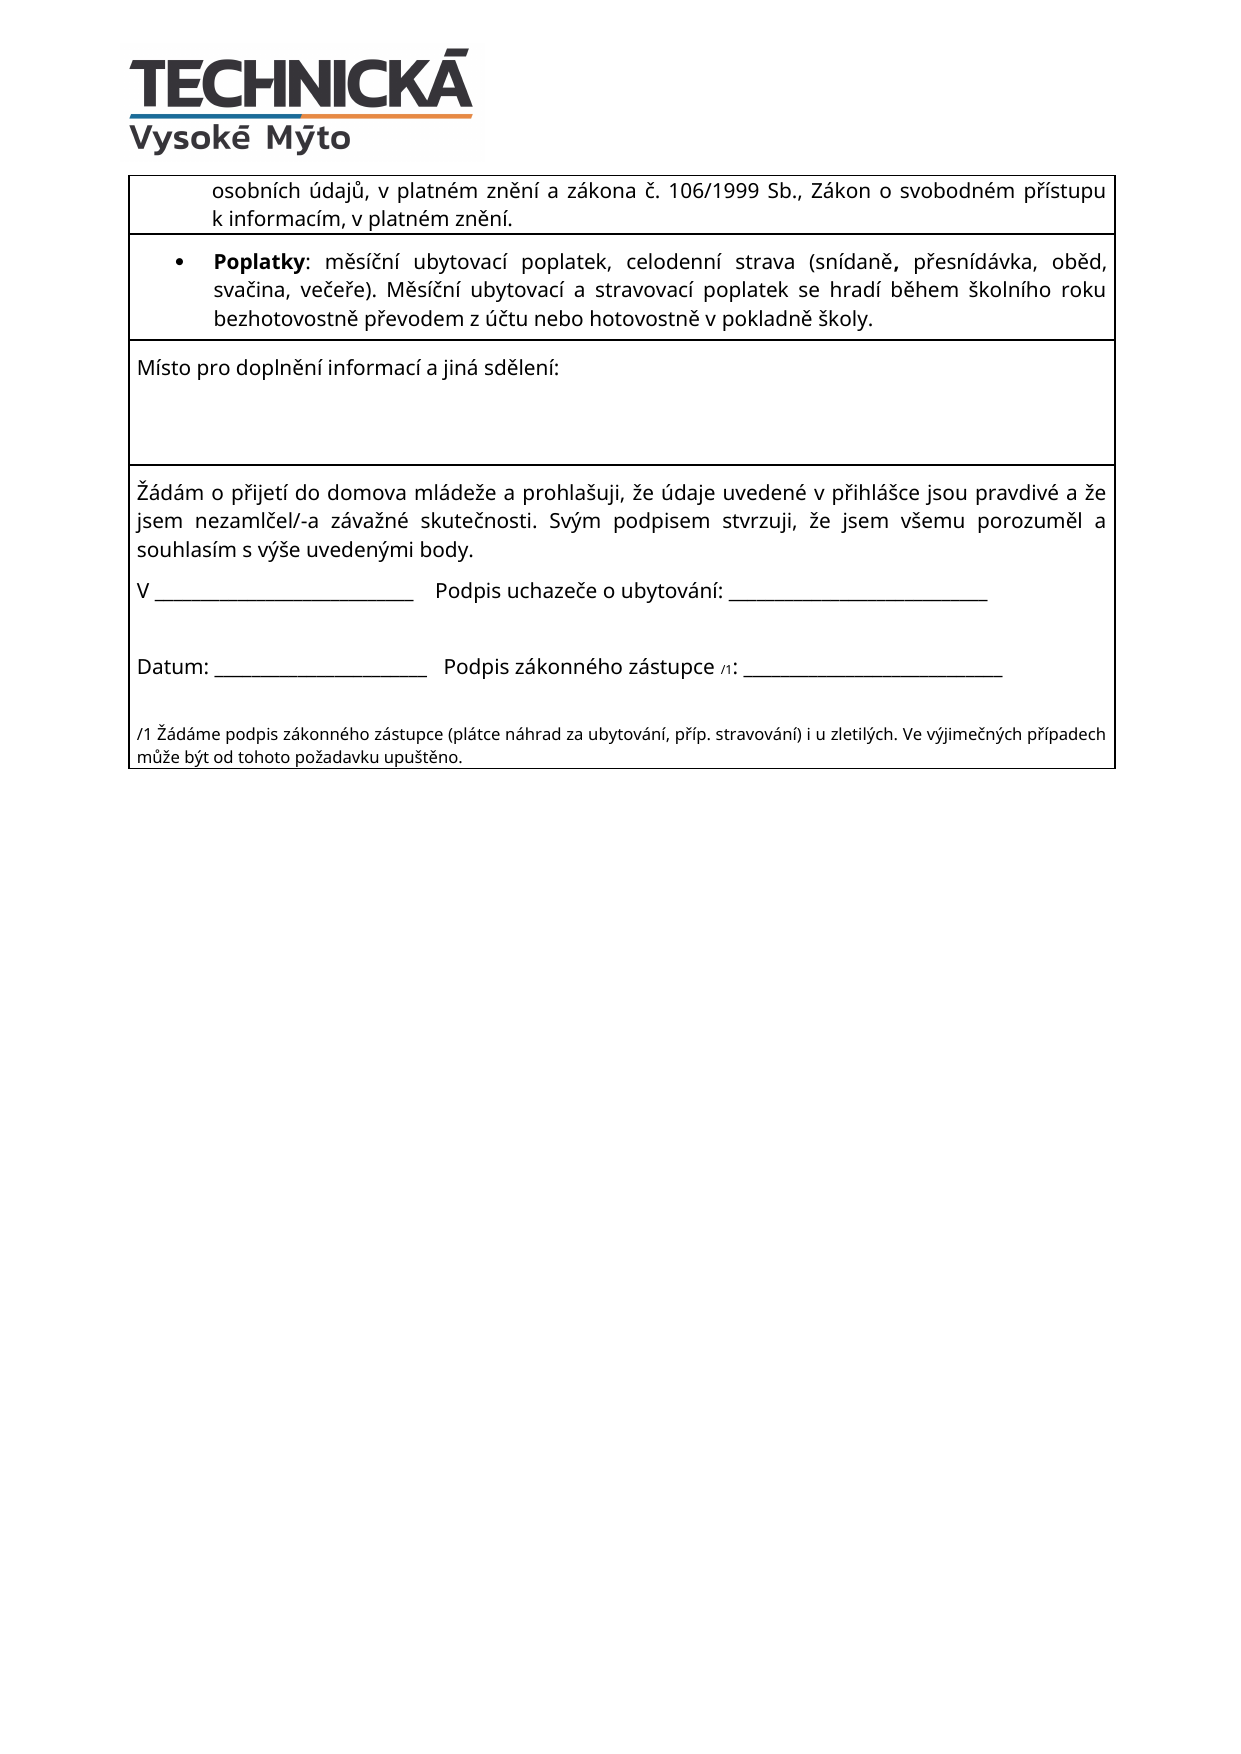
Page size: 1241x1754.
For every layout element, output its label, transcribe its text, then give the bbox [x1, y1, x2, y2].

table_cell Místo pro doplnění informací a jiná sdělení: [130, 341, 1114, 464]
table_cell Poplatky: měsíční ubytovací poplatek, celodenní strava (snídaně, přesnídávka, oběd, svačina, večeře). Měsíční ubytovací a stravovací poplatek se hradí během školního roku bezhotovostně převodem z účtu nebo hotovostně v pokladně školy. [130, 235, 1114, 339]
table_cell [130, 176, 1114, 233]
picture [120, 43, 486, 162]
table_cell Žádám o přijetí do domova mládeže a prohlašuji, že údaje uvedené v přihlášce jsou pravdivé a že jsem nezamlčel/-a závažné skutečnosti. Svým podpisem stvrzuji, že jsem všemu porozuměl a souhlasím s výše uvedenými body. V ____________________________ Podpis uchazeče o ubytování: ____________________________ Datum: _______________________ Podpis zákonného zástupce /1: ____________________________ /1 Žádáme podpis zákonného zástupce (plátce náhrad za ubytování, příp. stravování) i u zletilých. Ve výjimečných případech může být od tohoto požadavku upuštěno. [130, 466, 1114, 768]
